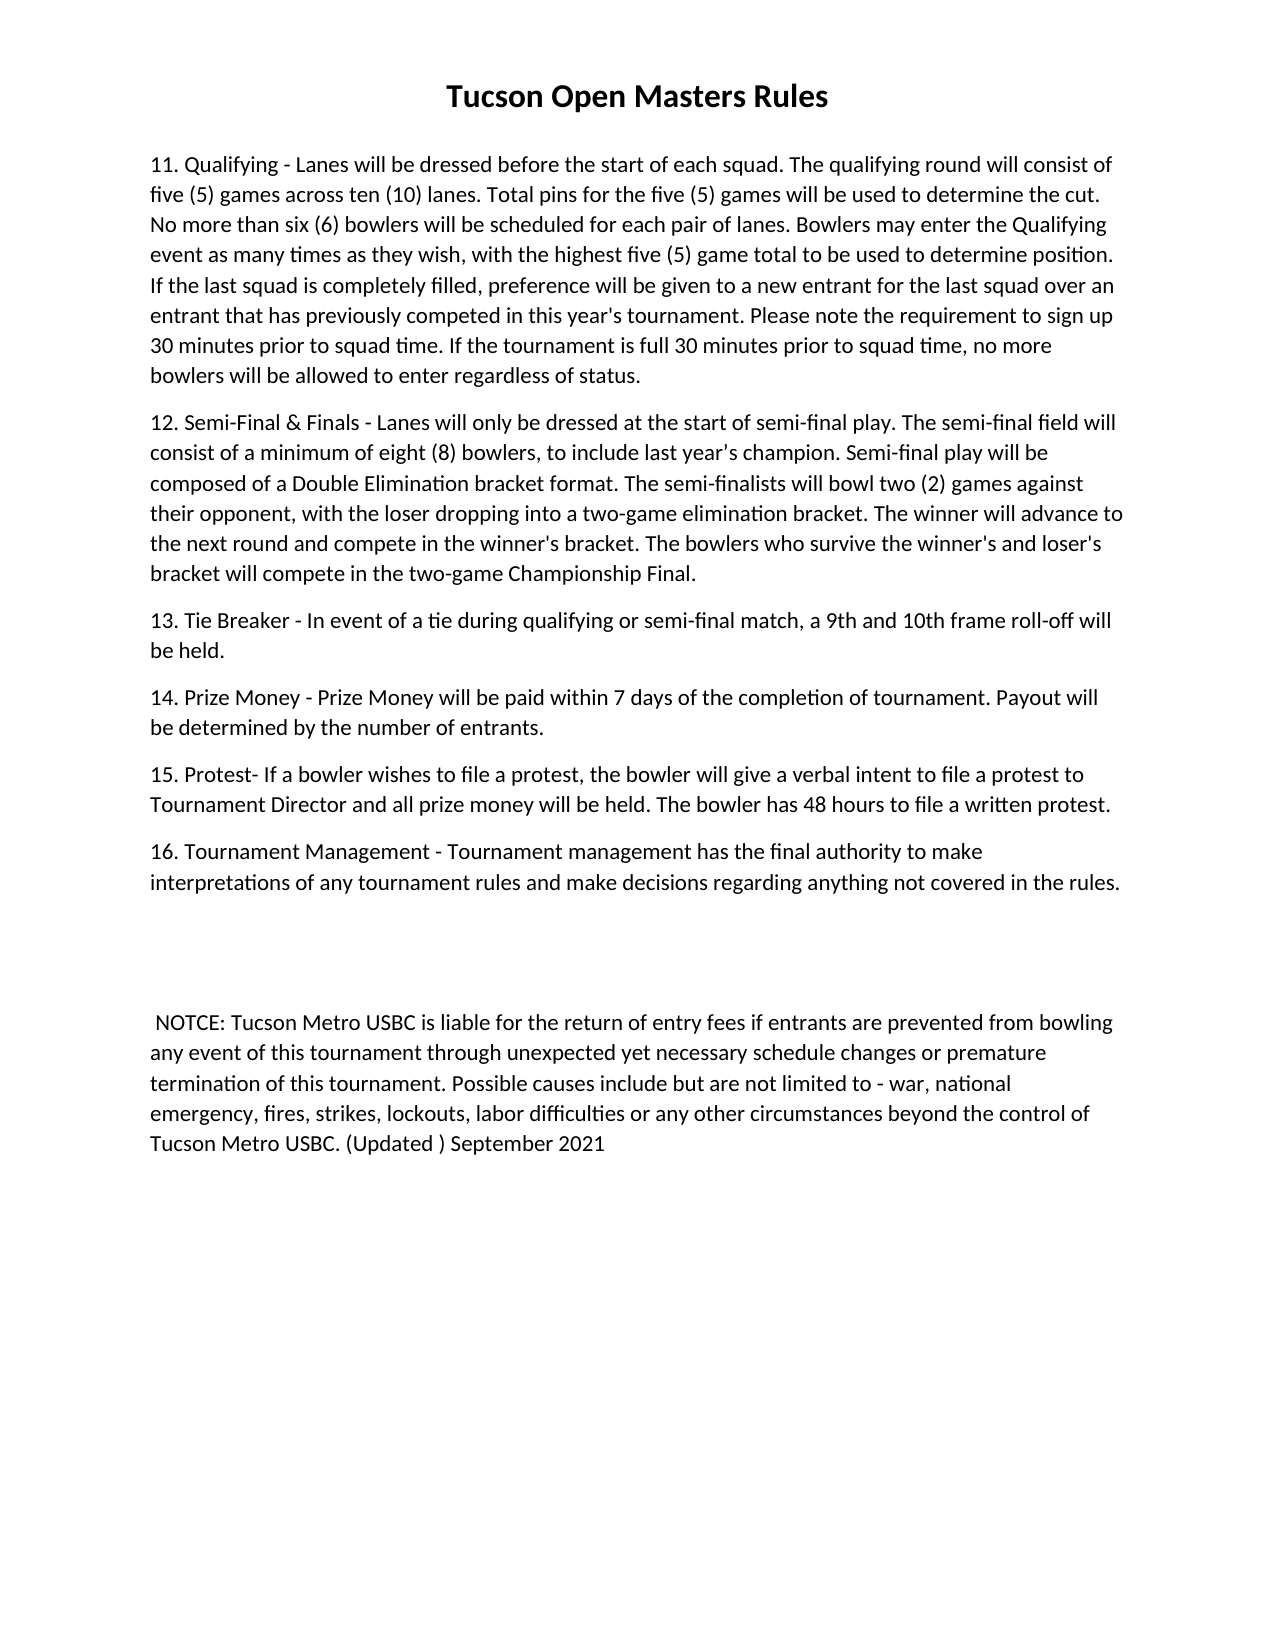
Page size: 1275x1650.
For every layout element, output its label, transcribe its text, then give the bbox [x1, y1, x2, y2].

text 15. Protest- If a bowler wishes to file a protest, the bowler will give a verbal intent to file a protest to Tournament Director and all prize money will be held. The bowler has 48 hours to file a written protest. [150, 760, 1125, 819]
text 11. Qualifying - Lanes will be dressed before the start of each squad. The qualifying round will consist of five (5) games across ten (10) lanes. Total pins for the five (5) games will be used to determine the cut. No more than six (6) bowlers will be scheduled for each pair of lanes. Bowlers may enter the Qualifying event as many times as they wish, with the highest five (5) game total to be used to determine position. If the last squad is completely filled, preference will be given to a new entrant for the last squad over an entrant that has previously competed in this year's tournament. Please note the requirement to sign up 30 minutes prior to squad time. If the tournament is full 30 minutes prior to squad time, no more bowlers will be allowed to enter regardless of status. [150, 150, 1125, 389]
text 14. Prize Money - Prize Money will be paid within 7 days of the completion of tournament. Payout will be determined by the number of entrants. [150, 683, 1125, 742]
text 16. Tournament Management - Tournament management has the final authority to make interpretations of any tournament rules and make decisions regarding anything not covered in the rules. [150, 837, 1125, 896]
text 12. Semi-Final & Finals - Lanes will only be dressed at the start of semi-final play. The semi-final field will consist of a minimum of eight (8) bowlers, to include last year’s champion. Semi-final play will be composed of a Double Elimination bracket format. The semi-finalists will bowl two (2) games against their opponent, with the loser dropping into a two-game elimination bracket. The winner will advance to the next round and compete in the winner's bracket. The bowlers who survive the winner's and loser's bracket will compete in the two-game Championship Final. [150, 408, 1125, 587]
text 13. Tie Breaker - In event of a tie during qualifying or semi-final match, a 9th and 10th frame roll-off will be held. [150, 606, 1125, 664]
text NOTCE: Tucson Metro USBC is liable for the return of entry fees if entrants are prevented from bowling any event of this tournament through unexpected yet necessary schedule changes or premature termination of this tournament. Possible causes include but are not limited to - war, national emergency, fires, strikes, lockouts, labor difficulties or any other circumstances beyond the control of Tucson Metro USBC. (Updated ) September 2021 [150, 1008, 1125, 1157]
